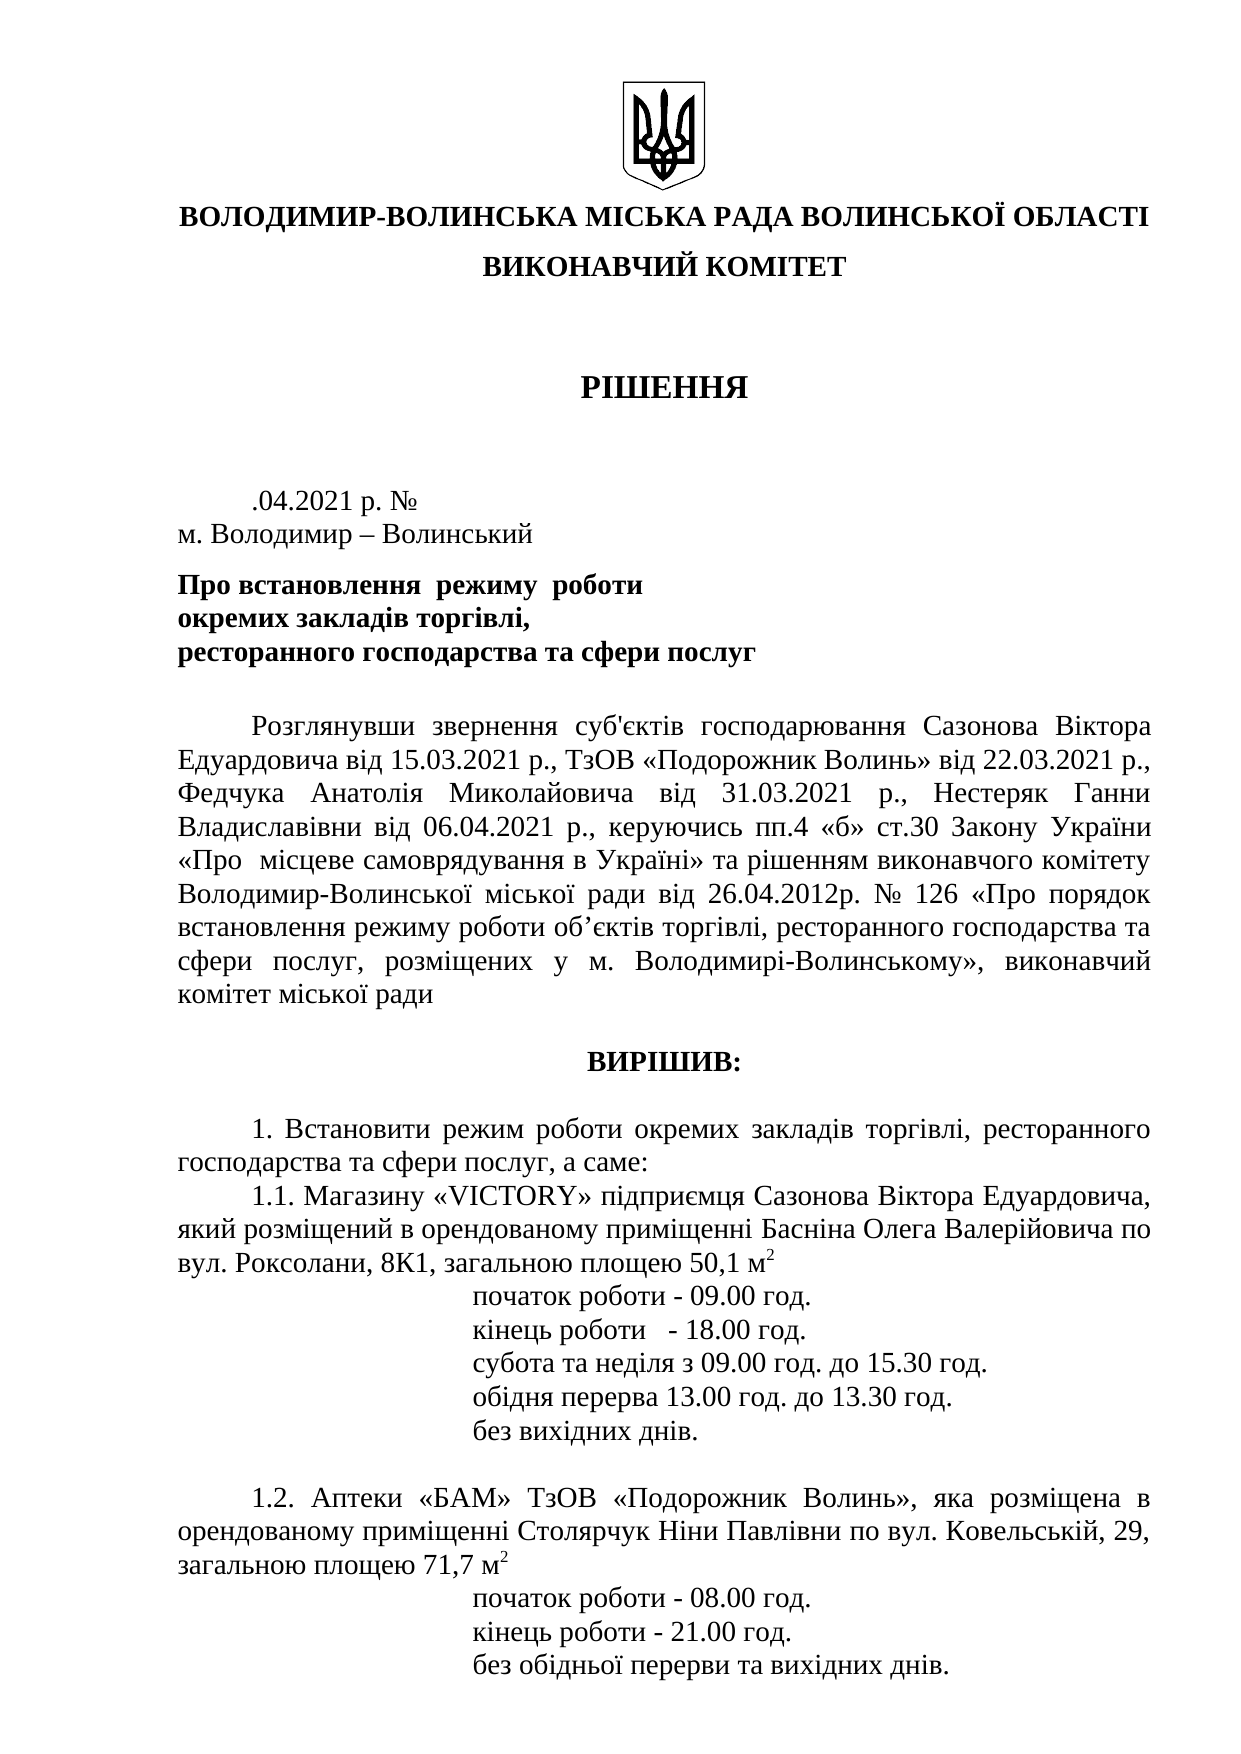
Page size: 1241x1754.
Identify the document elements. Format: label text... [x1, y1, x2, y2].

text початок роботи - 08.00 год. [398, 1580, 1152, 1614]
text без обідньої перерви та вихідних днів. [398, 1647, 1152, 1681]
text Розглянувши звернення суб'єктів господарювання Сазонова Віктора Едуардовича від 15.03.2021 р., ТзОВ «Подорожник Волинь» від 22.03.2021 р., Федчука Анатолія Миколайовича від 31.03.2021 р., Нестеряк Ганни Владиславівни від 06.04.2021 р., керуючись пп.4 «б» ст.30 Закону України «Про місцеве самоврядування в Україні» та рішенням виконавчого комітету Володимир-Волинської міської ради від 26.04.2012р. № 126 «Про порядок встановлення режиму роботи об’єктів торгівлі, ресторанного господарства та сфери послуг, розміщених у м. Володимирі-Волинському», виконавчий комітет міської ради [177, 708, 1152, 1010]
text ВИРІШИВ: [177, 1044, 1152, 1077]
text ВОЛОДИМИР-ВОЛИНСЬКА МІСЬКА РАДА ВОЛИНСЬКОЇ ОБЛАСТІ [177, 199, 1152, 233]
text 1.2. Аптеки «БАМ» ТзОВ «Подорожник Волинь», яка розміщена в орендованому приміщенні Столярчук Ніни Павлівни по вул. Ковельській, 29, загальною площею 71,7 м2 [177, 1480, 1152, 1580]
text 1.1. Магазину «VICTORY» підприємця Сазонова Віктора Едуардовича, який розміщений в орендованому приміщенні Басніна Олега Валерійовича по вул. Роксолани, 8К1, загальною площею 50,1 м2 [177, 1178, 1152, 1278]
text 1. Встановити режим роботи окремих закладів торгівлі, ресторанного господарства та сфери послуг, а саме: [177, 1111, 1152, 1178]
text ресторанного господарства та сфери послуг [177, 634, 1152, 667]
text ВИКОНАВЧИЙ КОМІТЕТ [177, 249, 1152, 328]
text м. Володимир – Волинський [177, 517, 1152, 550]
text субота та неділя з 09.00 год. до 15.30 год. [398, 1346, 1152, 1379]
text .04.2021 р. № [177, 483, 1152, 517]
text без вихідних днів. [398, 1413, 1152, 1446]
text Про встановлення режиму роботи [177, 567, 1152, 600]
text обідня перерва 13.00 год. до 13.30 год. [398, 1379, 1152, 1413]
text початок роботи - 09.00 год. [398, 1278, 1152, 1312]
text окремих закладів торгівлі, [177, 600, 1152, 634]
text кінець роботи - 21.00 год. [398, 1614, 1152, 1647]
text РІШЕННЯ [177, 368, 1152, 445]
text кінець роботи - 18.00 год. [398, 1312, 1152, 1346]
